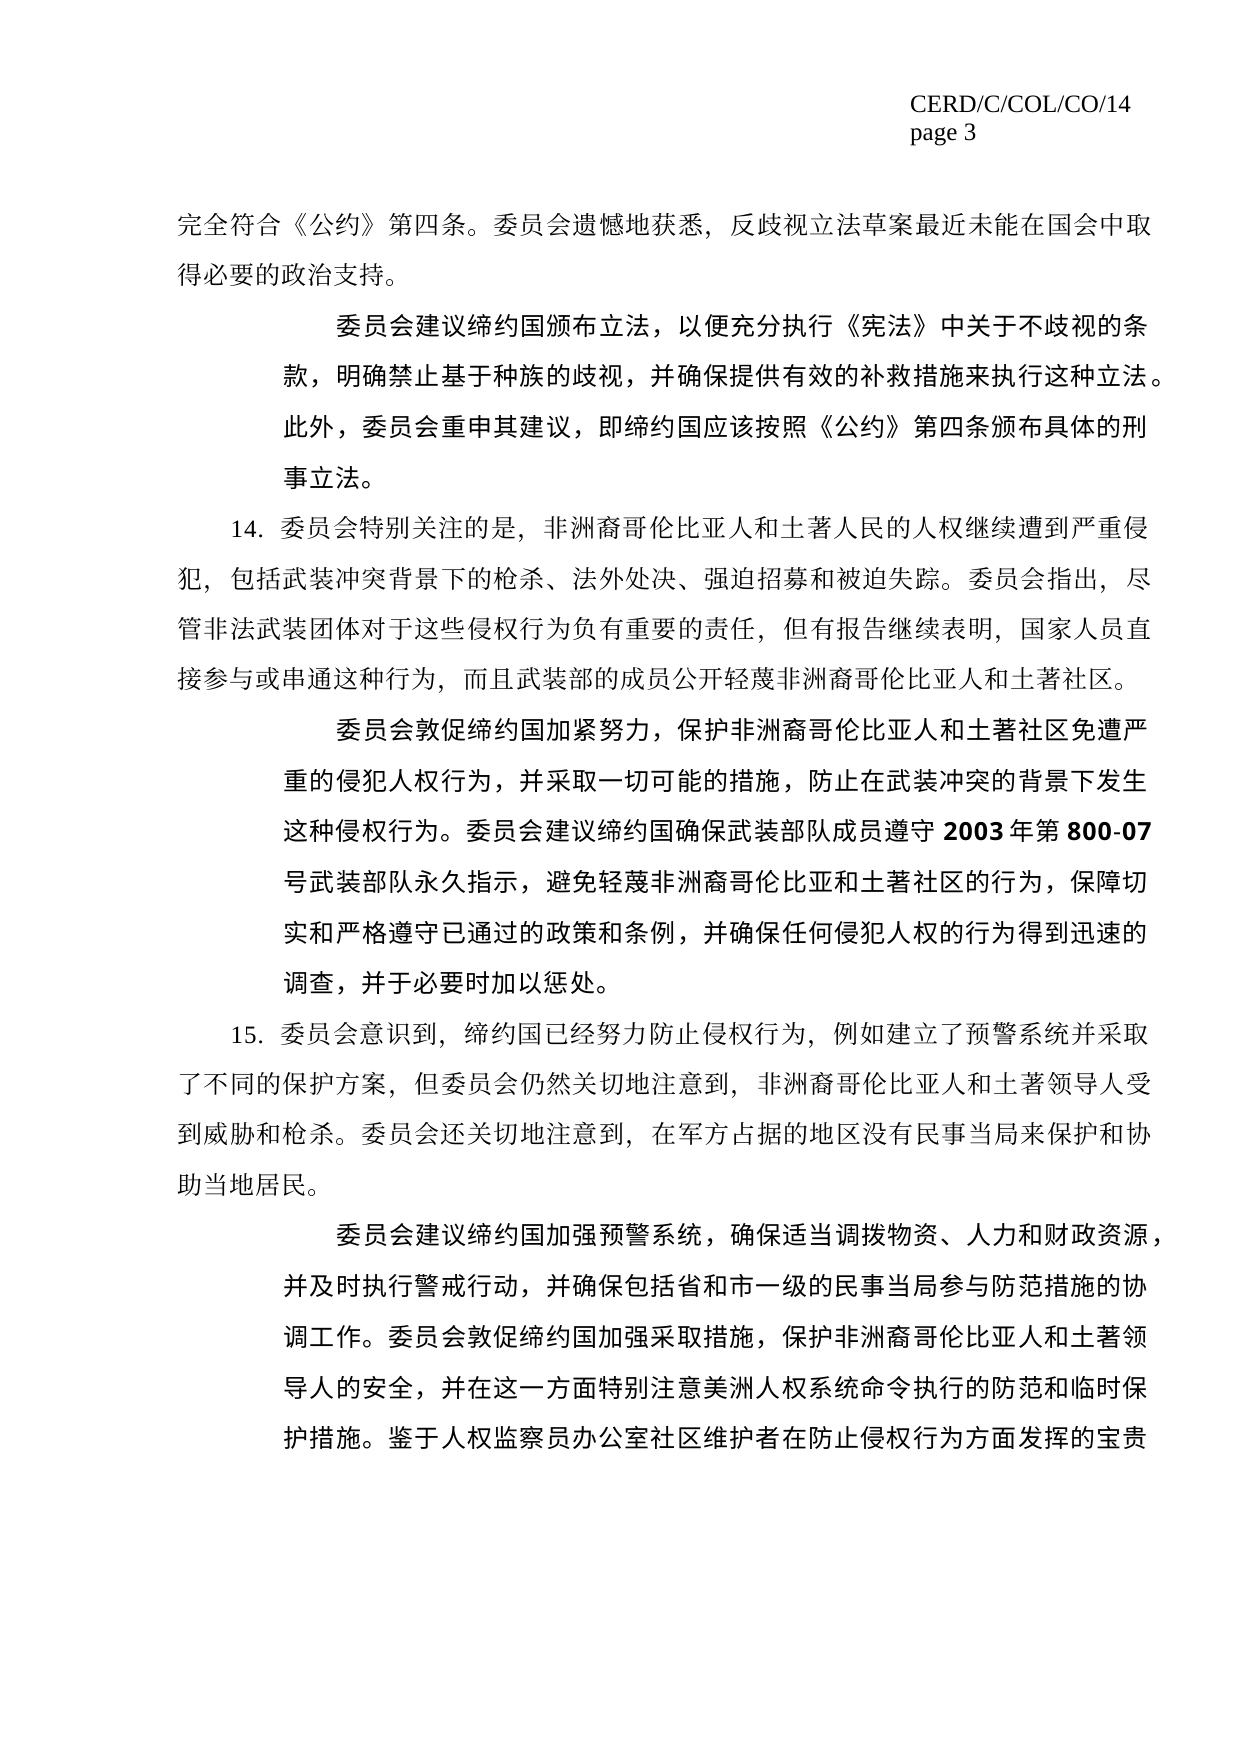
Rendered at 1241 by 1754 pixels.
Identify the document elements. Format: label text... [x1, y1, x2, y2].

text 14. 委员会特别关注的是，非洲裔哥伦比亚人和土著人民的人权继续遭到严重侵犯，包括武装冲突背景下的枪杀、法外处决、强迫招募和被迫失踪。委员会指出，尽管非法武装团体对于这些侵权行为负有重要的责任，但有报告继续表明，国家人员直接参与或串通这种行为，而且武装部的成员公开轻蔑非洲裔哥伦比亚人和土著社区。 [177, 509, 1152, 696]
text 15. 委员会意识到，缔约国已经努力防止侵权行为，例如建立了预警系统并采取了不同的保护方案，但委员会仍然关切地注意到，非洲裔哥伦比亚人和土著领导人受到威胁和枪杀。委员会还关切地注意到，在军方占据的地区没有民事当局来保护和协助当地居民。 [177, 1014, 1152, 1201]
text 委员会敦促缔约国加紧努力，保护非洲裔哥伦比亚人和土著社区免遭严重的侵犯人权行为，并采取一切可能的措施，防止在武装冲突的背景下发生这种侵权行为。委员会建议缔约国确保武装部队成员遵守2003年第800-07号武装部队永久指示，避免轻蔑非洲裔哥伦比亚和土著社区的行为，保障切实和严格遵守已通过的政策和条例，并确保任何侵犯人权的行为得到迅速的调查，并于必要时加以惩处。 [283, 710, 1152, 1000]
text 委员会建议缔约国颁布立法，以便充分执行《宪法》中关于不歧视的条款，明确禁止基于种族的歧视，并确保提供有效的补救措施来执行这种立法。此外，委员会重申其建议，即缔约国应该按照《公约》第四条颁布具体的刑事立法。 [283, 306, 1152, 494]
